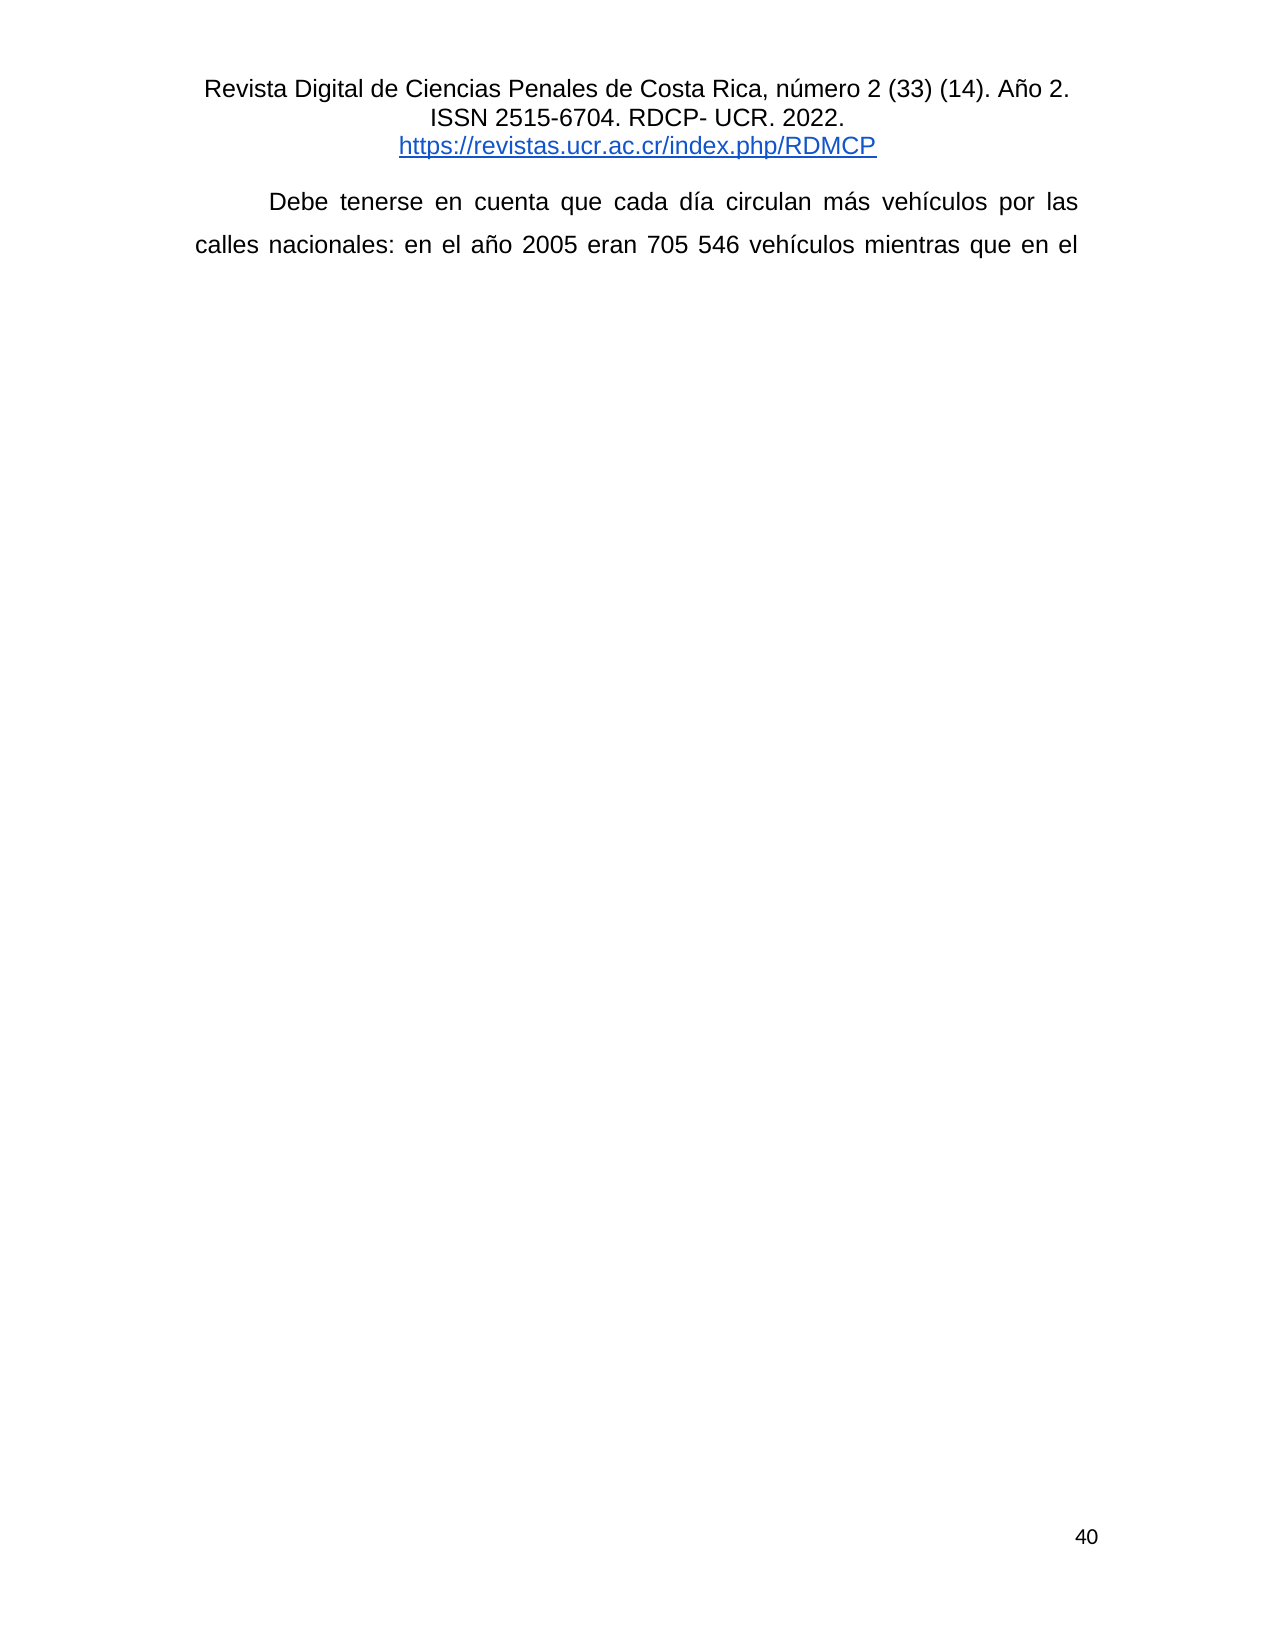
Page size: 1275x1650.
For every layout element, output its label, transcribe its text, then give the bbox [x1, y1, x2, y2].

text Debe tenerse en cuenta que cada día circulan más vehículos por las calles nacionales: en el año 2005 eran 705 546 vehículos mientras que en el 2015 se registraron 1 346 344, un aumento de cerca del 90,8% del parque vehicular. [195, 187, 1080, 259]
